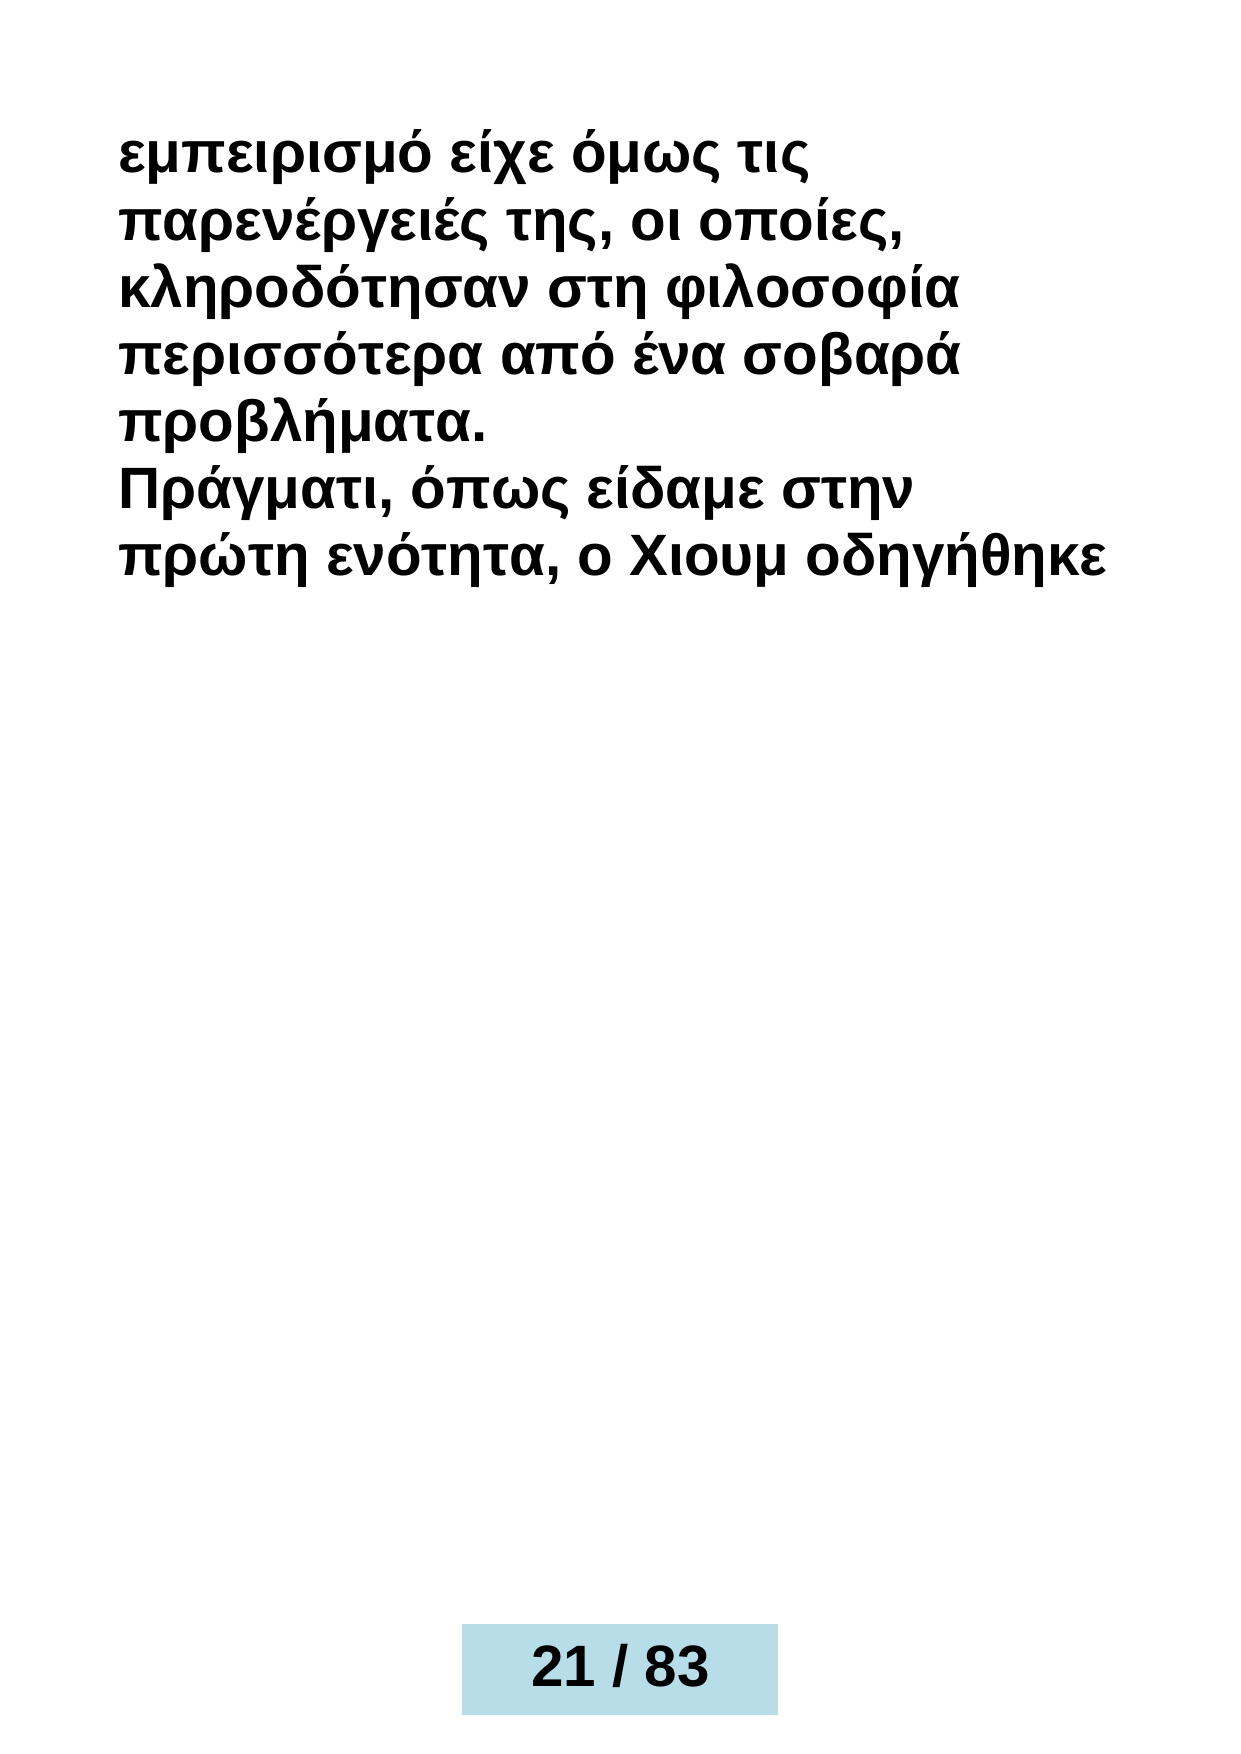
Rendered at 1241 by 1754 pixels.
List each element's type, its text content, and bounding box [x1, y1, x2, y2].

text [118, 118, 1122, 453]
text Πράγματι, όπως είδαμε στην πρώτη ενότητα, ο Χιουμ οδηγήθηκε [118, 453, 1122, 588]
